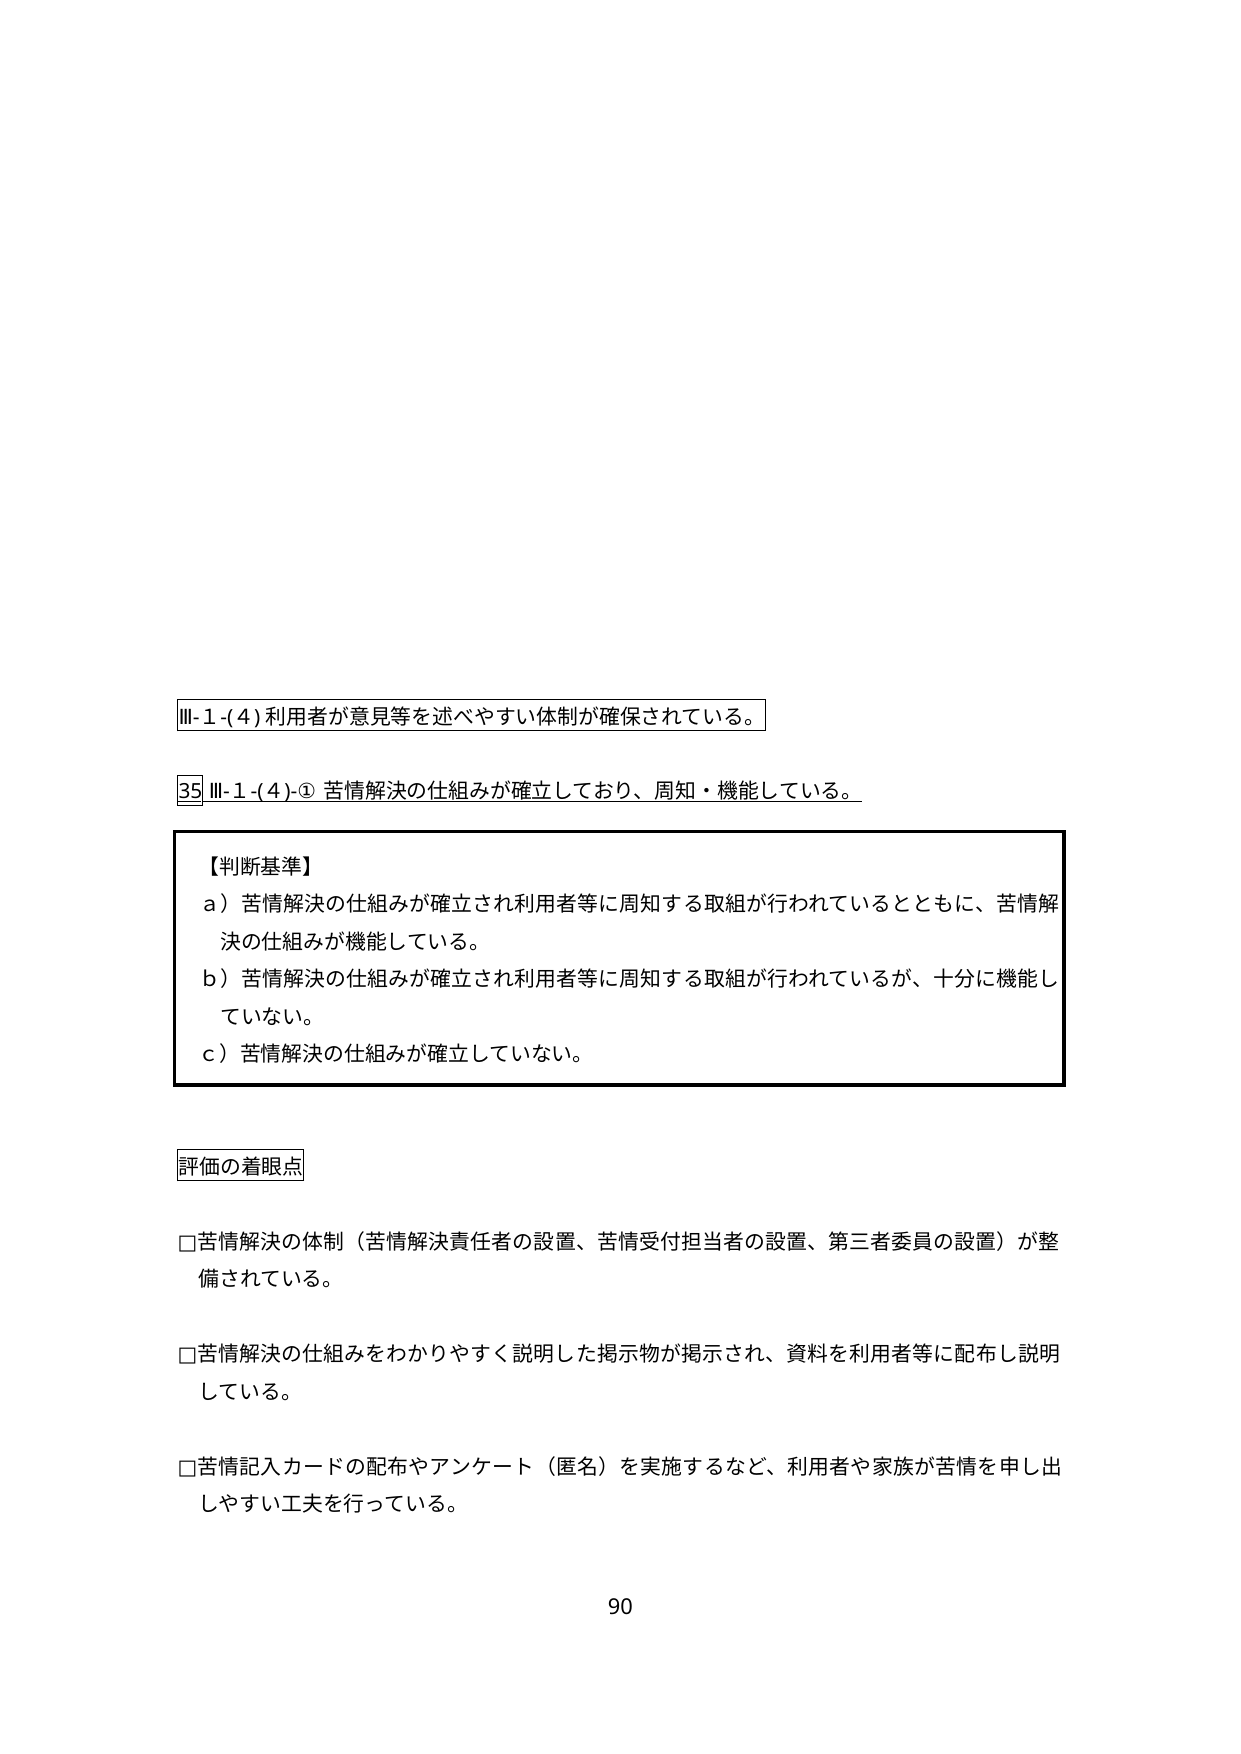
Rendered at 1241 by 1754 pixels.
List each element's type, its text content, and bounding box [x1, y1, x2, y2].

text □苦情解決の体制（苦情解決責任者の設置、苦情受付担当者の設置、第三者委員の設置）が整備されている。 [177, 1221, 1063, 1296]
text □苦情記入カードの配布やアンケート（匿名）を実施するなど、利用者や家族が苦情を申し出しやすい工夫を行っている。 [177, 1446, 1063, 1521]
text ｃ）苦情解決の仕組みが確立していない。 [177, 1034, 1062, 1071]
text ａ）苦情解決の仕組みが確立され利用者等に周知する取組が行われているとともに、苦情解決の仕組みが機能している。 [199, 884, 1062, 959]
text ｂ）苦情解決の仕組みが確立され利用者等に周知する取組が行われているが、十分に機能していない。 [199, 959, 1062, 1034]
text □苦情解決の仕組みをわかりやすく説明した掲示物が掲示され、資料を利用者等に配布し説明している。 [177, 1334, 1063, 1409]
text 【判断基準】 [177, 846, 1062, 884]
text 35 Ⅲ-１-(４)-① 苦情解決の仕組みが確立しており、周知・機能している。 [177, 771, 1063, 809]
text Ⅲ-１-(４) 利用者が意見等を述べやすい体制が確保されている。 [177, 696, 1063, 734]
text 評価の着眼点 [177, 1146, 1063, 1184]
